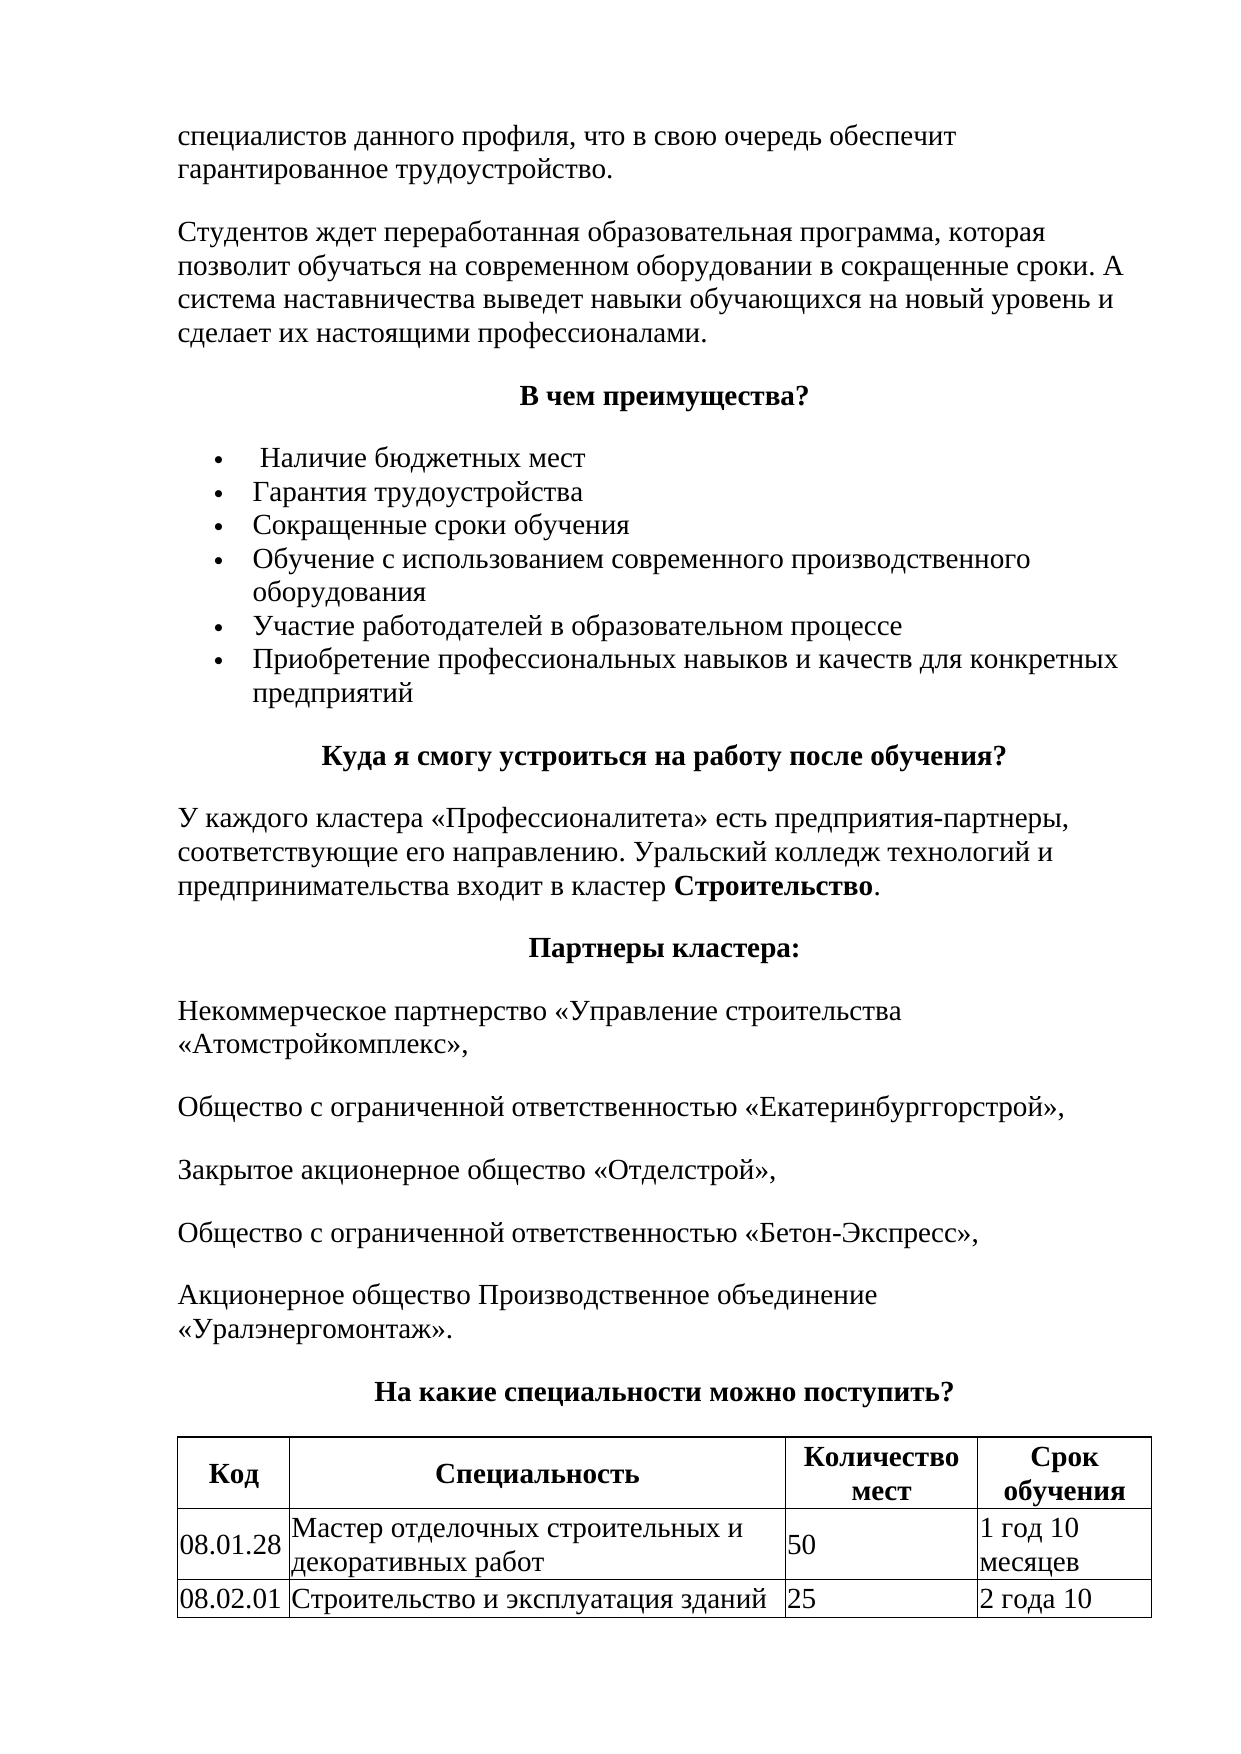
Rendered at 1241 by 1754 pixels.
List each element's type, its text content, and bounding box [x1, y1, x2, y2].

table_cell Мастер отделочных строительных и декоративных работ [290, 1509, 785, 1579]
list Гарантия трудоустройства [215, 474, 1152, 507]
table_header Срок обучения [978, 1438, 1151, 1508]
list Приобретение профессиональных навыков и качеств для конкретных предприятий [215, 642, 1152, 709]
text Закрытое акционерное общество «Отделстрой», [177, 1152, 1152, 1186]
text Общество с ограниченной ответственностью «Бетон-Экспресс», [177, 1215, 1152, 1248]
list Наличие бюджетных мест [215, 440, 1152, 474]
text Куда я смогу устроиться на работу после обучения? [177, 738, 1152, 771]
table_header Код [178, 1438, 289, 1508]
text У каждого кластера «Профессионалитета» есть предприятия-партнеры, соответствующие его направлению. Уральский колледж технологий и предпринимательства входит в кластер Строительство. [177, 801, 1152, 901]
table_header Количество мест [786, 1438, 977, 1508]
text Акционерное общество Производственное объединение «Уралэнергомонтаж». [177, 1277, 1152, 1344]
text Партнеры кластера: [177, 930, 1152, 964]
list Обучение с использованием современного производственного оборудования [215, 541, 1152, 608]
text Некоммерческое партнерство «Управление строительства «Атомстройкомплекс», [177, 993, 1152, 1060]
table_cell 25 [786, 1580, 977, 1617]
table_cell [290, 1580, 785, 1617]
table_cell 08.01.28 [178, 1509, 289, 1579]
table_cell 2 года 10 месяцев [978, 1580, 1151, 1617]
text На какие специальности можно поступить? [177, 1374, 1152, 1407]
text В чем преимущества? [177, 378, 1152, 411]
text Общество с ограниченной ответственностью «Екатеринбурггорстрой», [177, 1089, 1152, 1123]
table_header Специальность [290, 1438, 785, 1508]
table_cell 08.02.01 [178, 1580, 289, 1617]
list Сокращенные сроки обучения [215, 507, 1152, 541]
table_cell 1 год 10 месяцев [978, 1509, 1151, 1579]
table_cell 50 [786, 1509, 977, 1579]
text Студентов ждет переработанная образовательная программа, которая позволит обучаться на современном оборудовании в сокращенные сроки. А система наставничества выведет навыки обучающихся на новый уровень и сделает их настоящими профессионалами. [177, 214, 1152, 348]
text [177, 118, 1152, 185]
list Участие работодателей в образовательном процессе [215, 608, 1152, 642]
